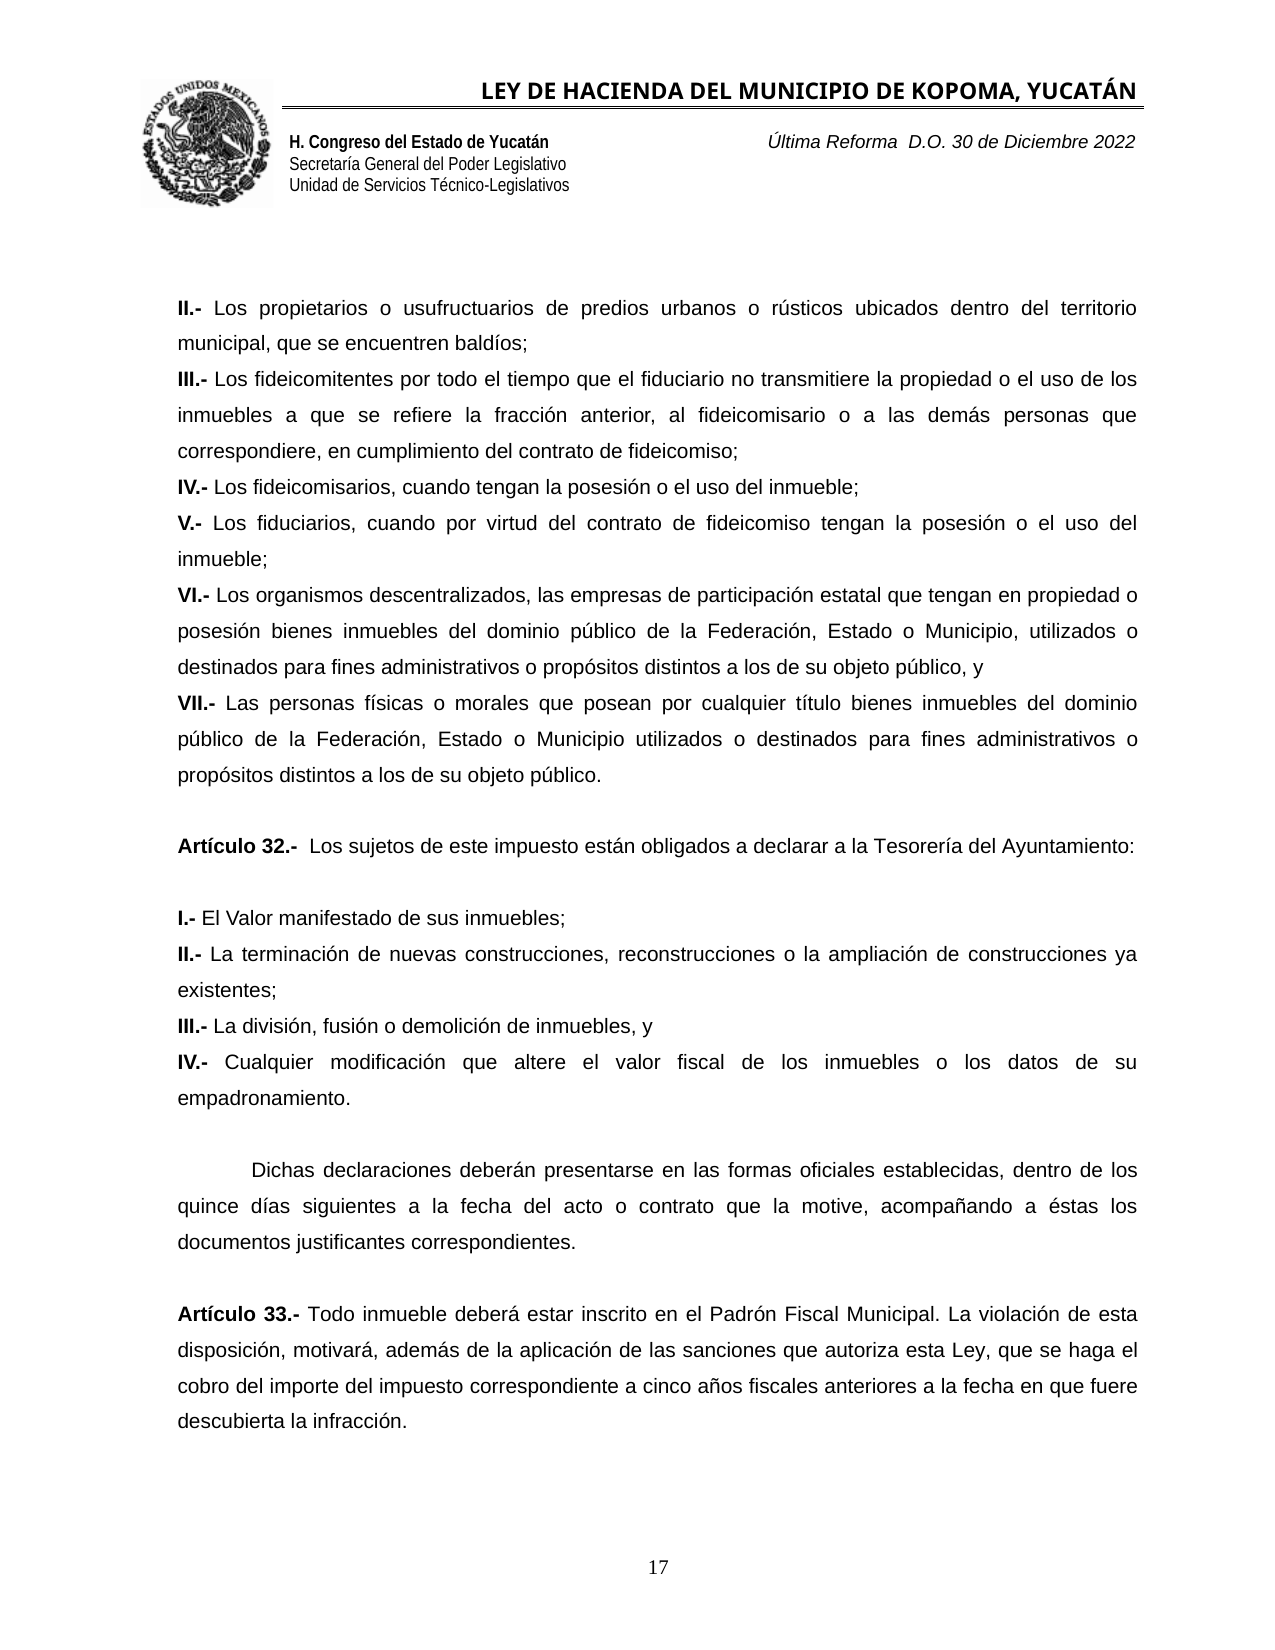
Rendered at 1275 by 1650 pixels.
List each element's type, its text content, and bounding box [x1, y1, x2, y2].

list I.- El Valor manifestado de sus inmuebles; [177, 906, 1139, 930]
text Dichas declaraciones deberán presentarse en las formas oficiales establecidas, dentro de los quince días siguientes a la fecha del acto o contrato que la motive, acompañando a éstas los documentos justificantes correspondientes. [177, 1158, 1139, 1254]
list IV.- Cualquier modificación que altere el valor fiscal de los inmuebles o los datos de su empadronamiento. [177, 1050, 1139, 1110]
list II.- La terminación de nuevas construcciones, reconstrucciones o la ampliación de construcciones ya existentes; [177, 942, 1139, 1002]
list III.- Los fideicomitentes por todo el tiempo que el fiduciario no transmitiere la propiedad o el uso de los inmuebles a que se refiere la fracción anterior, al fideicomisario o a las demás personas que correspondiere, en cumplimiento del contrato de fideicomiso; [177, 367, 1139, 463]
list II.- Los propietarios o usufructuarios de predios urbanos o rústicos ubicados dentro del territorio municipal, que se encuentren baldíos; [177, 295, 1139, 355]
text Artículo 32.- Los sujetos de este impuesto están obligados a declarar a la Tesorería del Ayuntamiento: [177, 834, 1139, 858]
text Artículo 33.- Todo inmueble deberá estar inscrito en el Padrón Fiscal Municipal. La violación de esta disposición, motivará, además de la aplicación de las sanciones que autoriza esta Ley, que se haga el cobro del importe del impuesto correspondiente a cinco años fiscales anteriores a la fecha en que fuere descubierta la infracción. [177, 1302, 1139, 1433]
list III.- La división, fusión o demolición de inmuebles, y [177, 1014, 1139, 1038]
list V.- Los fiduciarios, cuando por virtud del contrato de fideicomiso tengan la posesión o el uso del inmueble; [177, 511, 1139, 571]
list VI.- Los organismos descentralizados, las empresas de participación estatal que tengan en propiedad o posesión bienes inmuebles del dominio público de la Federación, Estado o Municipio, utilizados o destinados para fines administrativos o propósitos distintos a los de su objeto público, y [177, 583, 1139, 679]
list IV.- Los fideicomisarios, cuando tengan la posesión o el uso del inmueble; [177, 475, 1139, 499]
list VII.- Las personas físicas o morales que posean por cualquier título bienes inmuebles del dominio público de la Federación, Estado o Municipio utilizados o destinados para fines administrativos o propósitos distintos a los de su objeto público. [177, 691, 1139, 786]
